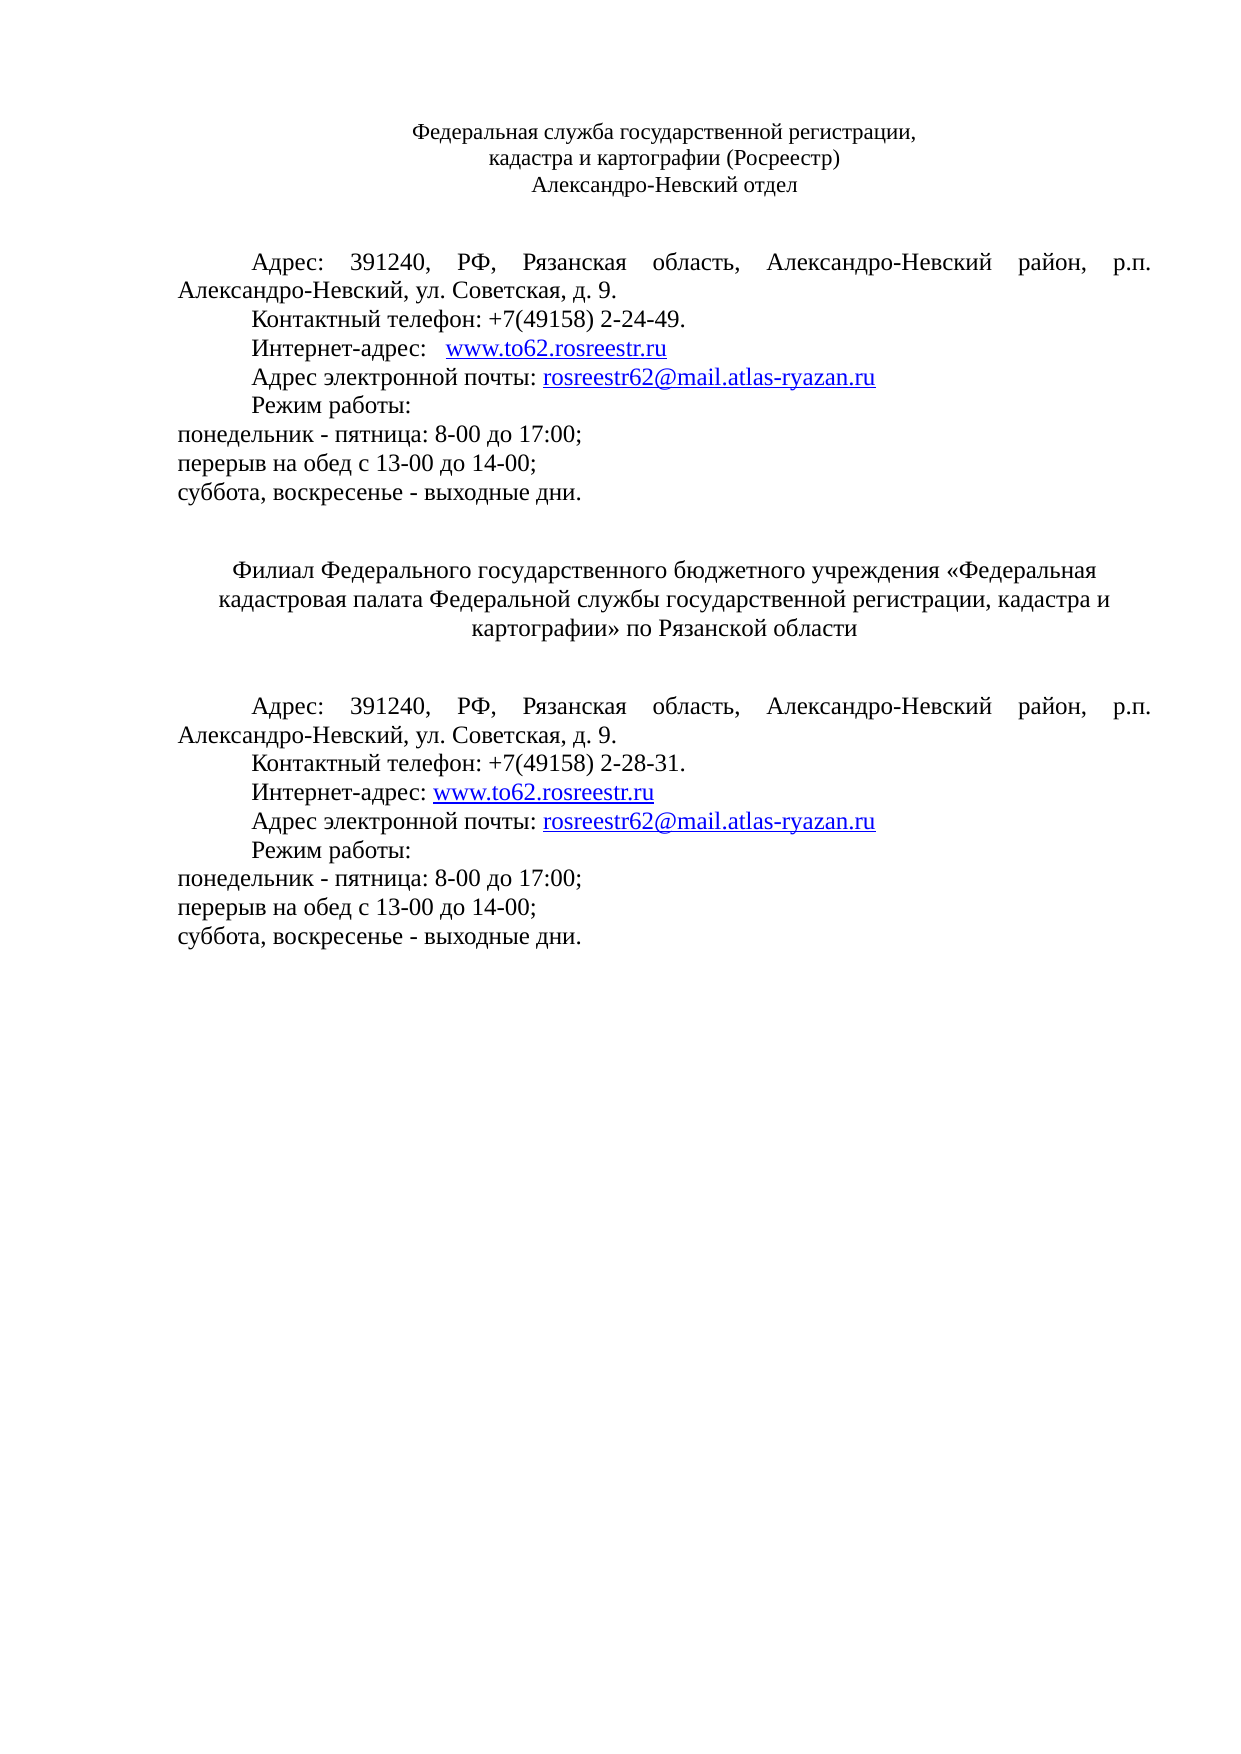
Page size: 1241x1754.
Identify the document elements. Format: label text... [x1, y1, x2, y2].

text Режим работы: [177, 391, 1152, 419]
text Интернет-адрес: www.to62.rosreestr.ru [177, 777, 1152, 806]
text понедельник - пятница: 8-00 до 17:00; [177, 863, 1152, 892]
text Контактный телефон: +7(49158) 2-28-31. [177, 748, 1152, 777]
text понедельник - пятница: 8-00 до 17:00; [177, 419, 1152, 448]
text Александро-Невский отдел [177, 171, 1152, 197]
text перерыв на обед с 13-00 до 14-00; [177, 892, 1152, 921]
text Режим работы: [177, 835, 1152, 863]
text перерыв на обед с 13-00 до 14-00; [177, 448, 1152, 477]
text суббота, воскресенье - выходные дни. [177, 477, 1152, 506]
text Федеральная служба государственной регистрации, [177, 118, 1152, 144]
text Интернет-адрес: www.to62.rosreestr.ru [177, 333, 1152, 362]
text Филиал Федерального государственного бюджетного учреждения «Федеральная кадастровая палата Федеральной службы государственной регистрации, кадастра и картографии» по Рязанской области [177, 555, 1152, 641]
text Адрес электронной почты: rosreestr62@mail.atlas-ryazan.ru [177, 362, 1152, 391]
text Контактный телефон: +7(49158) 2-24-49. [177, 304, 1152, 333]
text Адрес электронной почты: rosreestr62@mail.atlas-ryazan.ru [177, 806, 1152, 835]
text суббота, воскресенье - выходные дни. [177, 921, 1152, 950]
text Адрес: 391240, РФ, Рязанская область, Александро-Невский район, р.п. Александро-Невский, ул. Советская, д. 9. [177, 691, 1152, 748]
text кадастра и картографии (Росреестр) [177, 144, 1152, 171]
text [177, 247, 1152, 304]
